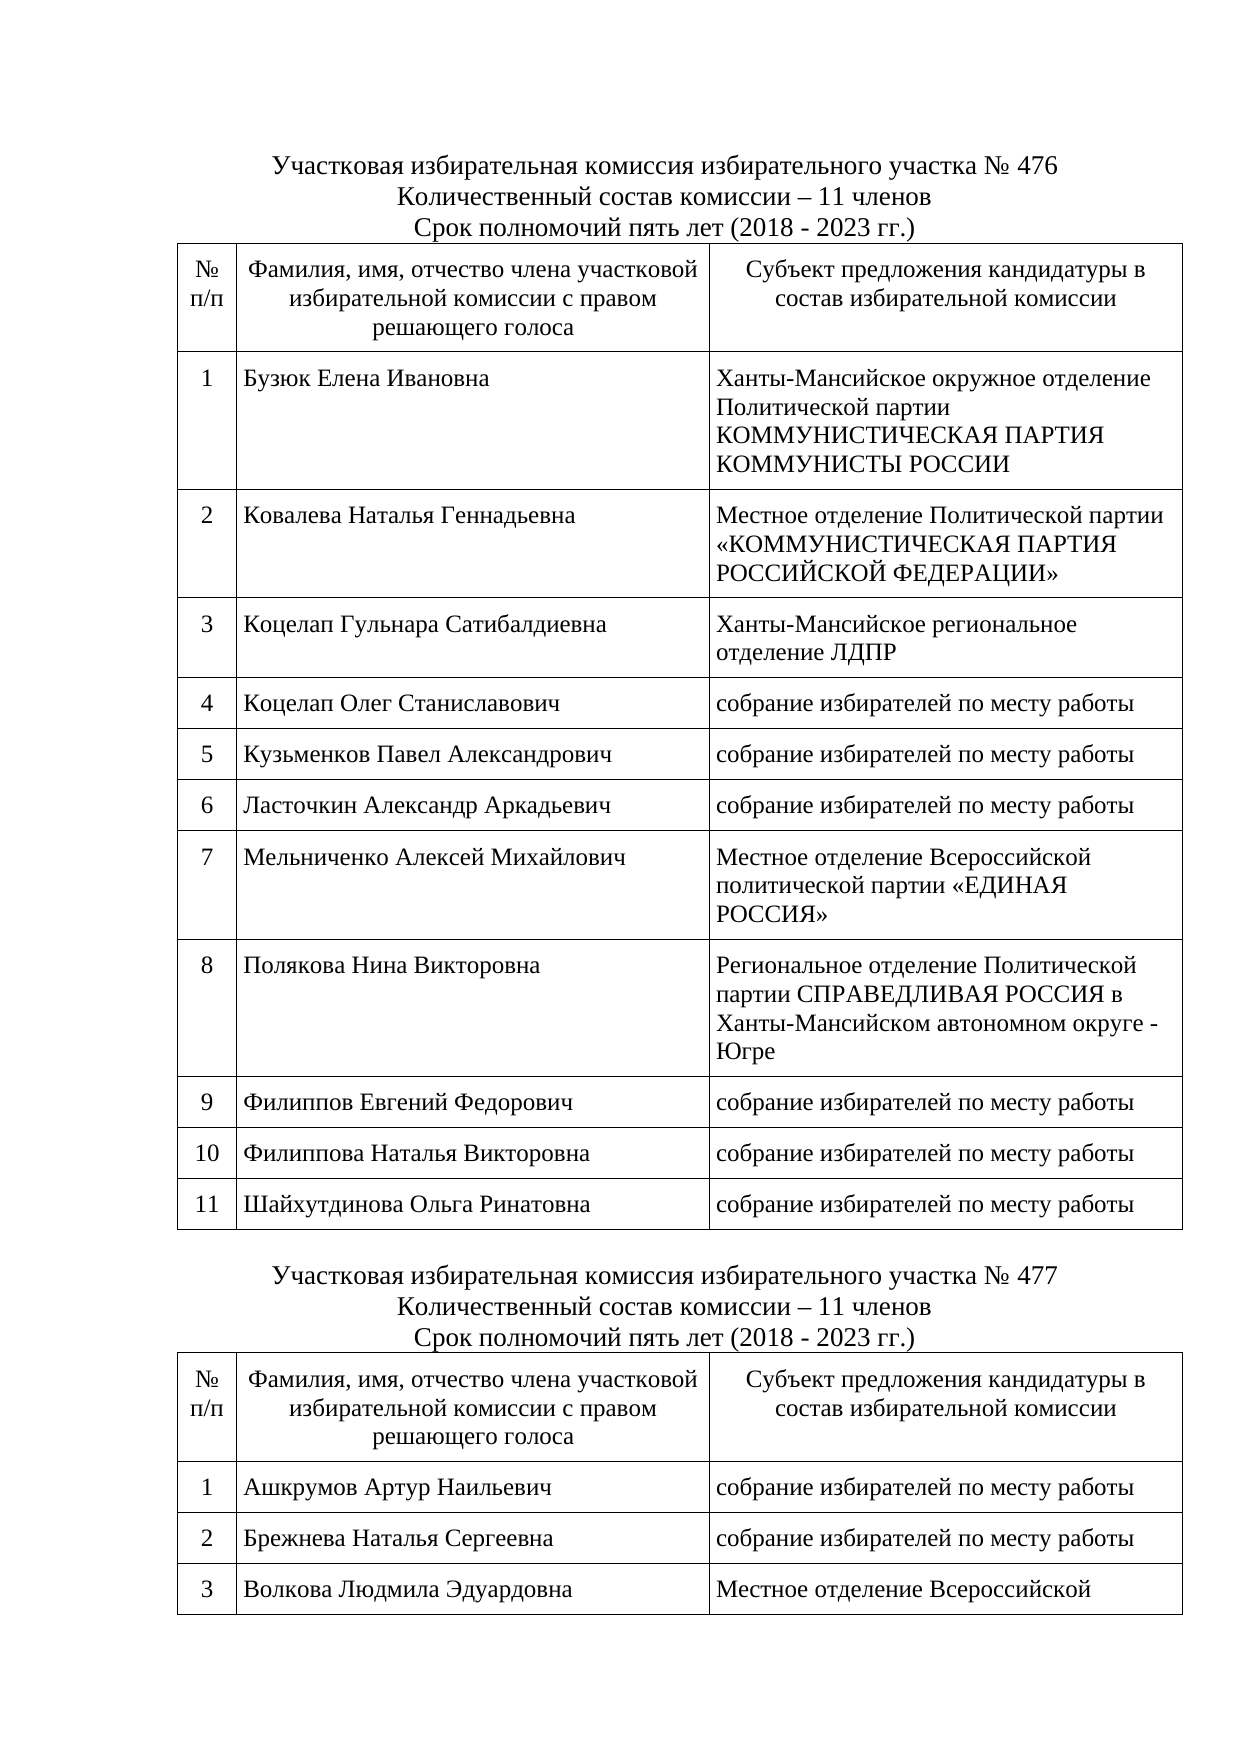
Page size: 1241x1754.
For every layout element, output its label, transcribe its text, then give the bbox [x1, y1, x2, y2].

table_cell 11 [178, 1179, 236, 1229]
table_header Субъект предложения кандидатуры в состав избирательной комиссии [710, 1353, 1182, 1461]
table_cell Ханты-Мансийское окружное отделение Политической партии КОММУНИСТИЧЕСКАЯ ПАРТИЯ КОММУНИСТЫ РОССИИ [710, 352, 1182, 488]
table_cell 1 [178, 1462, 236, 1512]
table_cell Местное отделение Политической партии «КОММУНИСТИЧЕСКАЯ ПАРТИЯ РОССИЙСКОЙ ФЕДЕРАЦИИ» [710, 490, 1182, 597]
table_cell Коцелап Гульнара Сатибалдиевна [237, 598, 709, 677]
table_cell Ханты-Мансийское региональное отделение ЛДПР [710, 598, 1182, 677]
table_cell собрание избирателей по месту работы [710, 1128, 1182, 1178]
table_cell 5 [178, 729, 236, 779]
table_cell 2 [178, 490, 236, 597]
table_cell Бузюк Елена Ивановна [237, 352, 709, 488]
table_cell Мельниченко Алексей Михайлович [237, 831, 709, 938]
text Срок полномочий пять лет (2018 - 2023 гг.) [177, 1321, 1152, 1352]
text Участковая избирательная комиссия избирательного участка № 476 [177, 149, 1152, 180]
table_cell собрание избирателей по месту работы [710, 1462, 1182, 1512]
table_cell 3 [178, 598, 236, 677]
table_cell Шайхутдинова Ольга Ринатовна [237, 1179, 709, 1229]
table_cell Коцелап Олег Станиславович [237, 678, 709, 728]
table_header Субъект предложения кандидатуры в состав избирательной комиссии [710, 244, 1182, 351]
table_cell 6 [178, 780, 236, 830]
table_cell 9 [178, 1077, 236, 1127]
table_header Фамилия, имя, отчество члена участковой избирательной комиссии с правом решающего голоса [237, 1353, 709, 1461]
text Срок полномочий пять лет (2018 - 2023 гг.) [177, 212, 1152, 243]
table_cell собрание избирателей по месту работы [710, 678, 1182, 728]
table_cell 3 [178, 1564, 236, 1614]
table_cell Кузьменков Павел Александрович [237, 729, 709, 779]
table_cell 1 [178, 352, 236, 488]
table_cell 2 [178, 1513, 236, 1563]
table_cell собрание избирателей по месту работы [710, 1513, 1182, 1563]
table_cell собрание избирателей по месту работы [710, 1077, 1182, 1127]
table_cell 8 [178, 940, 236, 1076]
table_cell Брежнева Наталья Сергеевна [237, 1513, 709, 1563]
table_header № п/п [178, 1353, 236, 1461]
table_header № п/п [178, 244, 236, 351]
table_cell Ковалева Наталья Геннадьевна [237, 490, 709, 597]
text Количественный состав комиссии – 11 членов [177, 180, 1152, 212]
table_cell Ласточкин Александр Аркадьевич [237, 780, 709, 830]
table_cell собрание избирателей по месту работы [710, 780, 1182, 830]
table_header Фамилия, имя, отчество члена участковой избирательной комиссии с правом решающего голоса [237, 244, 709, 351]
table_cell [710, 1564, 1182, 1614]
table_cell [237, 1564, 709, 1614]
table_cell Филиппов Евгений Федорович [237, 1077, 709, 1127]
table_cell собрание избирателей по месту работы [710, 729, 1182, 779]
table_cell Ашкрумов Артур Наильевич [237, 1462, 709, 1512]
table_cell Филиппова Наталья Викторовна [237, 1128, 709, 1178]
table_cell 10 [178, 1128, 236, 1178]
text Количественный состав комиссии – 11 членов [177, 1290, 1152, 1321]
table_cell Региональное отделение Политической партии СПРАВЕДЛИВАЯ РОССИЯ в Ханты-Мансийском автономном округе - Югре [710, 940, 1182, 1076]
table_cell Полякова Нина Викторовна [237, 940, 709, 1076]
table_cell 7 [178, 831, 236, 938]
text Участковая избирательная комиссия избирательного участка № 477 [177, 1259, 1152, 1290]
table_cell собрание избирателей по месту работы [710, 1179, 1182, 1229]
table_cell 4 [178, 678, 236, 728]
table_cell Местное отделение Всероссийской политической партии «ЕДИНАЯ РОССИЯ» [710, 831, 1182, 938]
